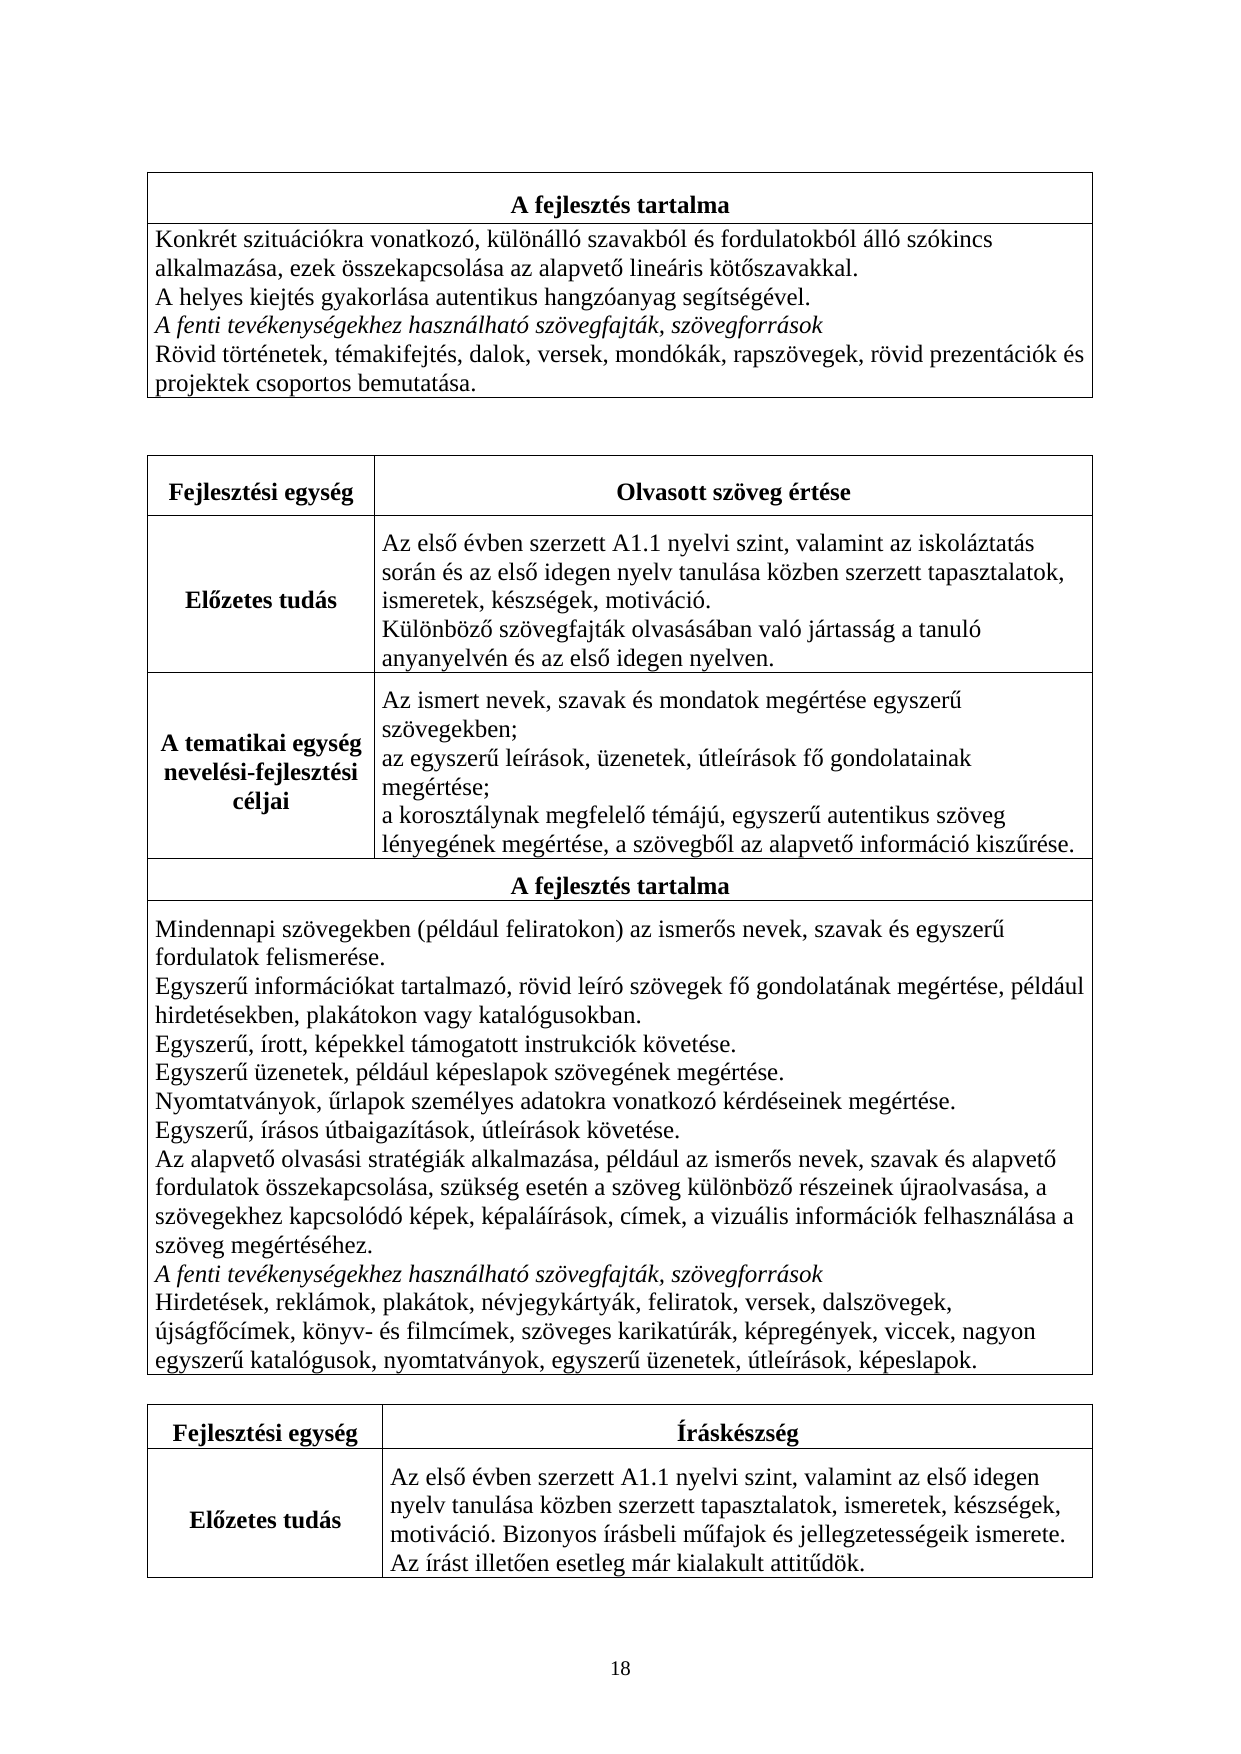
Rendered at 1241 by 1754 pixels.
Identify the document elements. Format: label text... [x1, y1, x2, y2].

table_cell Az első évben szerzett A1.1 nyelvi szint, valamint az iskoláztatás során és az első idegen nyelv tanulása közben szerzett tapasztalatok, ismeretek, készségek, motiváció. Különböző szövegfajták olvasásában való jártasság a tanuló anyanyelvén és az első idegen nyelven. [375, 516, 1092, 672]
table_header Olvasott szöveg értése [375, 456, 1092, 514]
table_cell A tematikai egység nevelési-fejlesztési céljai [148, 673, 374, 858]
table_header Íráskészség [383, 1405, 1092, 1448]
table_cell Előzetes tudás [148, 516, 374, 672]
table_cell Az első évben szerzett A1.1 nyelvi szint, valamint az első idegen nyelv tanulása közben szerzett tapasztalatok, ismeretek, készségek, motiváció. Bizonyos írásbeli műfajok és jellegzetességeik ismerete. Az írást illetően esetleg már kialakult attitűdök. [383, 1449, 1092, 1577]
table_cell Mindennapi szövegekben (például feliratokon) az ismerős nevek, szavak és egyszerű fordulatok felismerése. Egyszerű információkat tartalmazó, rövid leíró szövegek fő gondolatának megértése, például hirdetésekben, plakátokon vagy katalógusokban. Egyszerű, írott, képekkel támogatott instrukciók követése. Egyszerű üzenetek, például képeslapok szövegének megértése. Nyomtatványok, űrlapok személyes adatokra vonatkozó kérdéseinek megértése. Egyszerű, írásos útbaigazítások, útleírások követése. Az alapvető olvasási stratégiák alkalmazása, például az ismerős nevek, szavak és alapvető fordulatok összekapcsolása, szükség esetén a szöveg különböző részeinek újraolvasása, a szövegekhez kapcsolódó képek, képaláírások, címek, a vizuális információk felhasználása a szöveg megértéséhez. A fenti tevékenységekhez használható szövegfajták, szövegforrások Hirdetések, reklámok, plakátok, névjegykártyák, feliratok, versek, dalszövegek, újságfőcímek, könyv- és filmcímek, szöveges karikatúrák, képregények, viccek, nagyon egyszerű katalógusok, nyomtatványok, egyszerű üzenetek, útleírások, képeslapok. [148, 901, 1092, 1374]
table_cell A fejlesztés tartalma [148, 859, 1092, 900]
table_cell Az ismert nevek, szavak és mondatok megértése egyszerű szövegekben; az egyszerű leírások, üzenetek, útleírások fő gondolatainak megértése; a korosztálynak megfelelő témájú, egyszerű autentikus szöveg lényegének megértése, a szövegből az alapvető információ kiszűrése. [375, 673, 1092, 858]
table_cell Előzetes tudás [148, 1449, 382, 1577]
table_header Fejlesztési egység [148, 456, 374, 514]
table_cell Konkrét szituációkra vonatkozó, különálló szavakból és fordulatokból álló szókincs alkalmazása, ezek összekapcsolása az alapvető lineáris kötőszavakkal. A helyes kiejtés gyakorlása autentikus hangzóanyag segítségével. A fenti tevékenységekhez használható szövegfajták, szövegforrások Rövid történetek, témakifejtés, dalok, versek, mondókák, rapszövegek, rövid prezentációk és projektek csoportos bemutatása. [148, 224, 1092, 397]
table_header A fejlesztés tartalma [148, 173, 1092, 223]
table_header Fejlesztési egység [148, 1405, 382, 1448]
